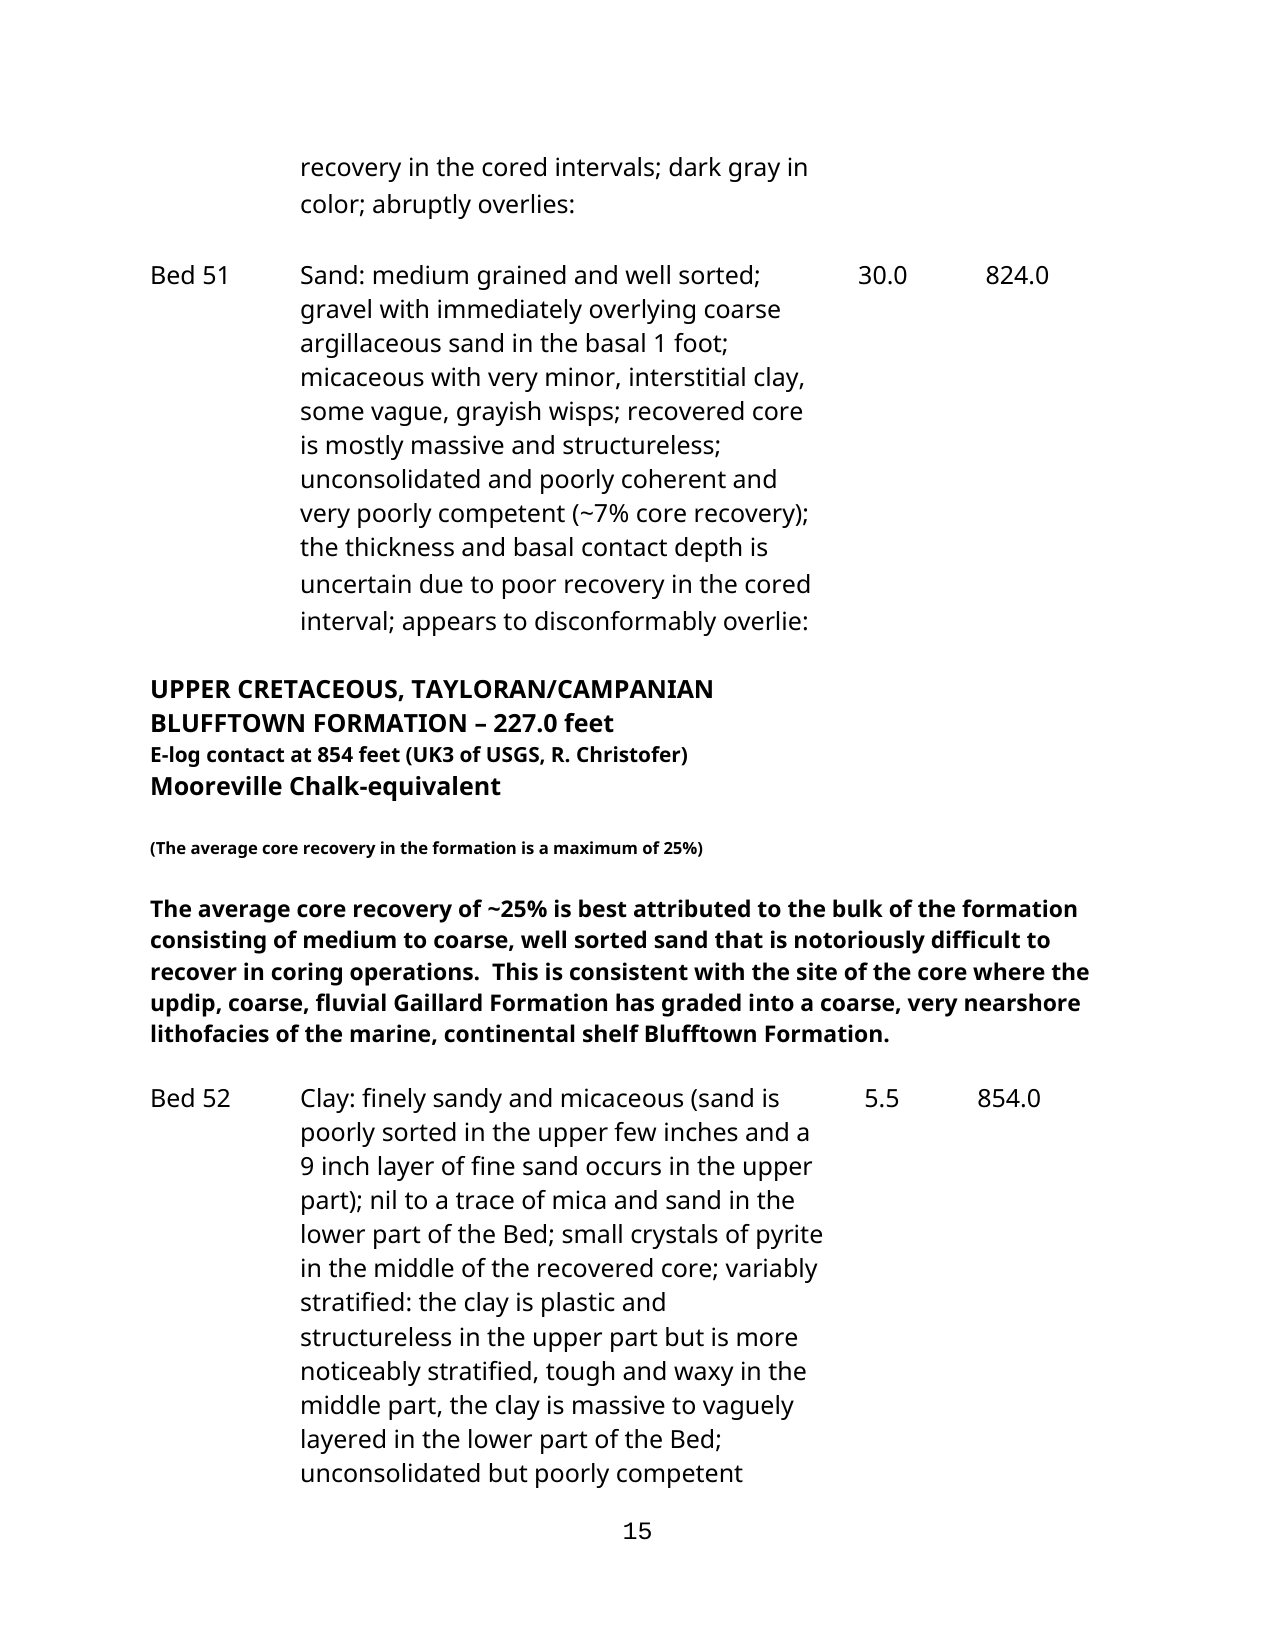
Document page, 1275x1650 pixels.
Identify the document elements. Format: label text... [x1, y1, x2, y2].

text unconsolidated but poorly competent [150, 1455, 1125, 1489]
text lower part of the Bed; small crystals of pyrite [150, 1217, 1125, 1251]
text uncertain due to poor recovery in the cored [150, 567, 1125, 601]
text recovery in the cored intervals; dark gray in [150, 150, 1125, 184]
text UPPER CRETACEOUS, TAYLORAN/CAMPANIAN [150, 672, 1125, 706]
text layered in the lower part of the Bed; [150, 1421, 1125, 1455]
text stratified: the clay is plastic and [150, 1285, 1125, 1319]
text unconsolidated and poorly coherent and [150, 462, 1125, 496]
text interval; appears to disconformably overlie: [150, 604, 1125, 638]
text is mostly massive and structureless; [150, 428, 1125, 462]
text very poorly competent (~7% core recovery); [150, 496, 1125, 530]
text micaceous with very minor, interstitial clay, [150, 360, 1125, 394]
text Mooreville Chalk-equivalent [150, 768, 1125, 802]
text argillaceous sand in the basal 1 foot; [150, 326, 1125, 360]
text Bed 51 Sand: medium grained and well sorted; 30.0 824.0 [150, 258, 1125, 292]
text (The average core recovery in the formation is a maximum of 25%) [150, 836, 1125, 859]
text 9 inch layer of fine sand occurs in the upper [150, 1149, 1125, 1183]
text the thickness and basal contact depth is [150, 530, 1125, 564]
text structureless in the upper part but is more [150, 1319, 1125, 1353]
text poorly sorted in the upper few inches and a [150, 1115, 1125, 1149]
text noticeably stratified, tough and waxy in the [150, 1353, 1125, 1387]
text color; abruptly overlies: [150, 187, 1125, 221]
text E-log contact at 854 feet (UK3 of USGS, R. Christofer) [150, 740, 1125, 768]
text gravel with immediately overlying coarse [150, 292, 1125, 326]
text in the middle of the recovered core; variably [150, 1251, 1125, 1285]
text some vague, grayish wisps; recovered core [150, 394, 1125, 428]
text Bed 52 Clay: finely sandy and micaceous (sand is 5.5 854.0 [150, 1081, 1125, 1115]
text The average core recovery of ~25% is best attributed to the bulk of the formation consisting of medium to coarse, well sorted sand that is notoriously difficult to recover in coring operations. This is consistent with the site of the core where the updip, coarse, fluvial Gaillard Formation has graded into a coarse, very nearshore lithofacies of the marine, continental shelf Blufftown Formation. [150, 893, 1125, 1049]
text BLUFFTOWN FORMATION – 227.0 feet [150, 706, 1125, 740]
text middle part, the clay is massive to vaguely [150, 1387, 1125, 1421]
text part); nil to a trace of mica and sand in the [150, 1183, 1125, 1217]
